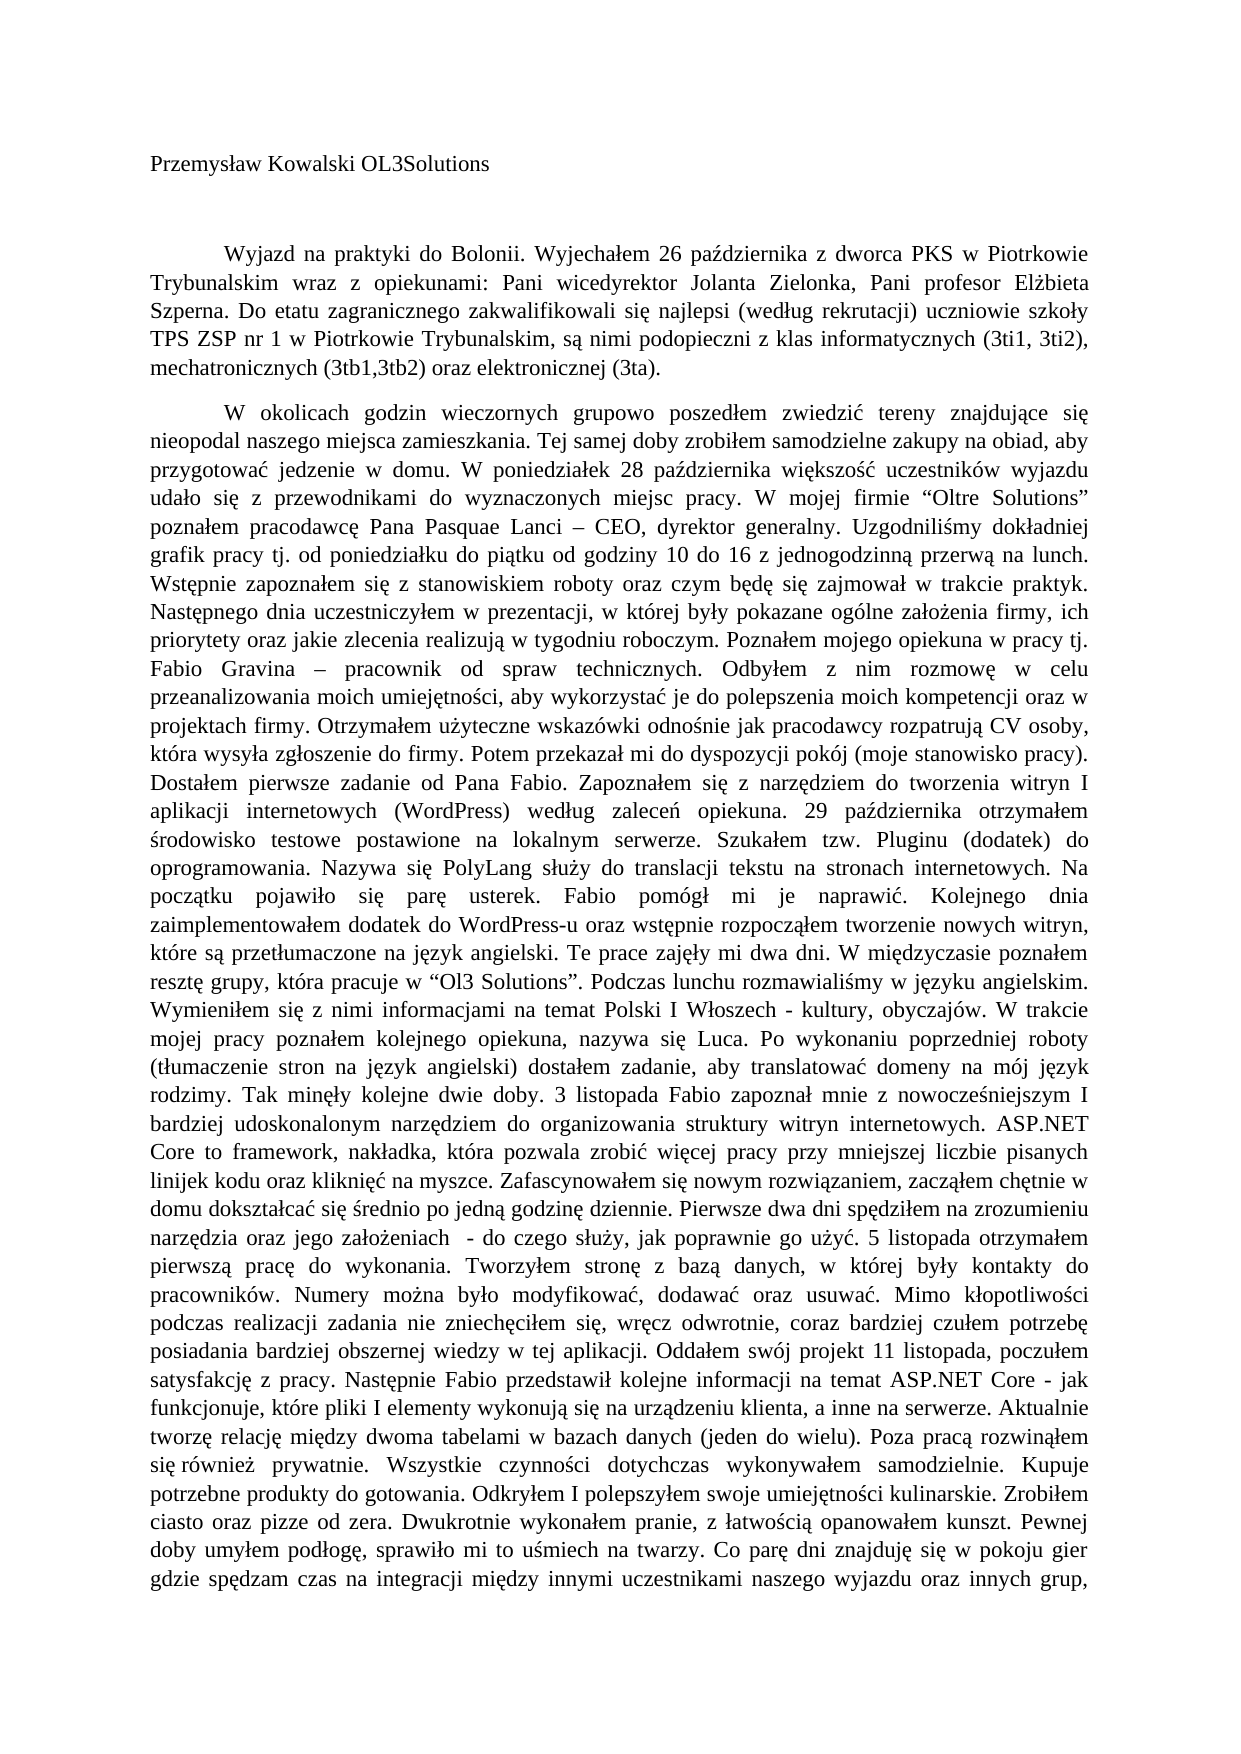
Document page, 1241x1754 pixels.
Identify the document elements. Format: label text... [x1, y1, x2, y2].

text Przemysław Kowalski OL3Solutions [150, 150, 1090, 176]
text Wyjazd na praktyki do Bolonii. Wyjechałem 26 października z dworca PKS w Piotrkowie Trybunalskim wraz z opiekunami: Pani wicedyrektor Jolanta Zielonka, Pani profesor Elżbieta Szperna. Do etatu zagranicznego zakwalifikowali się najlepsi (według rekrutacji) uczniowie szkoły TPS ZSP nr 1 w Piotrkowie Trybunalskim, są nimi podopieczni z klas informatycznych (3ti1, 3ti2), mechatronicznych (3tb1,3tb2) oraz elektronicznej (3ta). [150, 240, 1090, 380]
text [150, 399, 1090, 1591]
